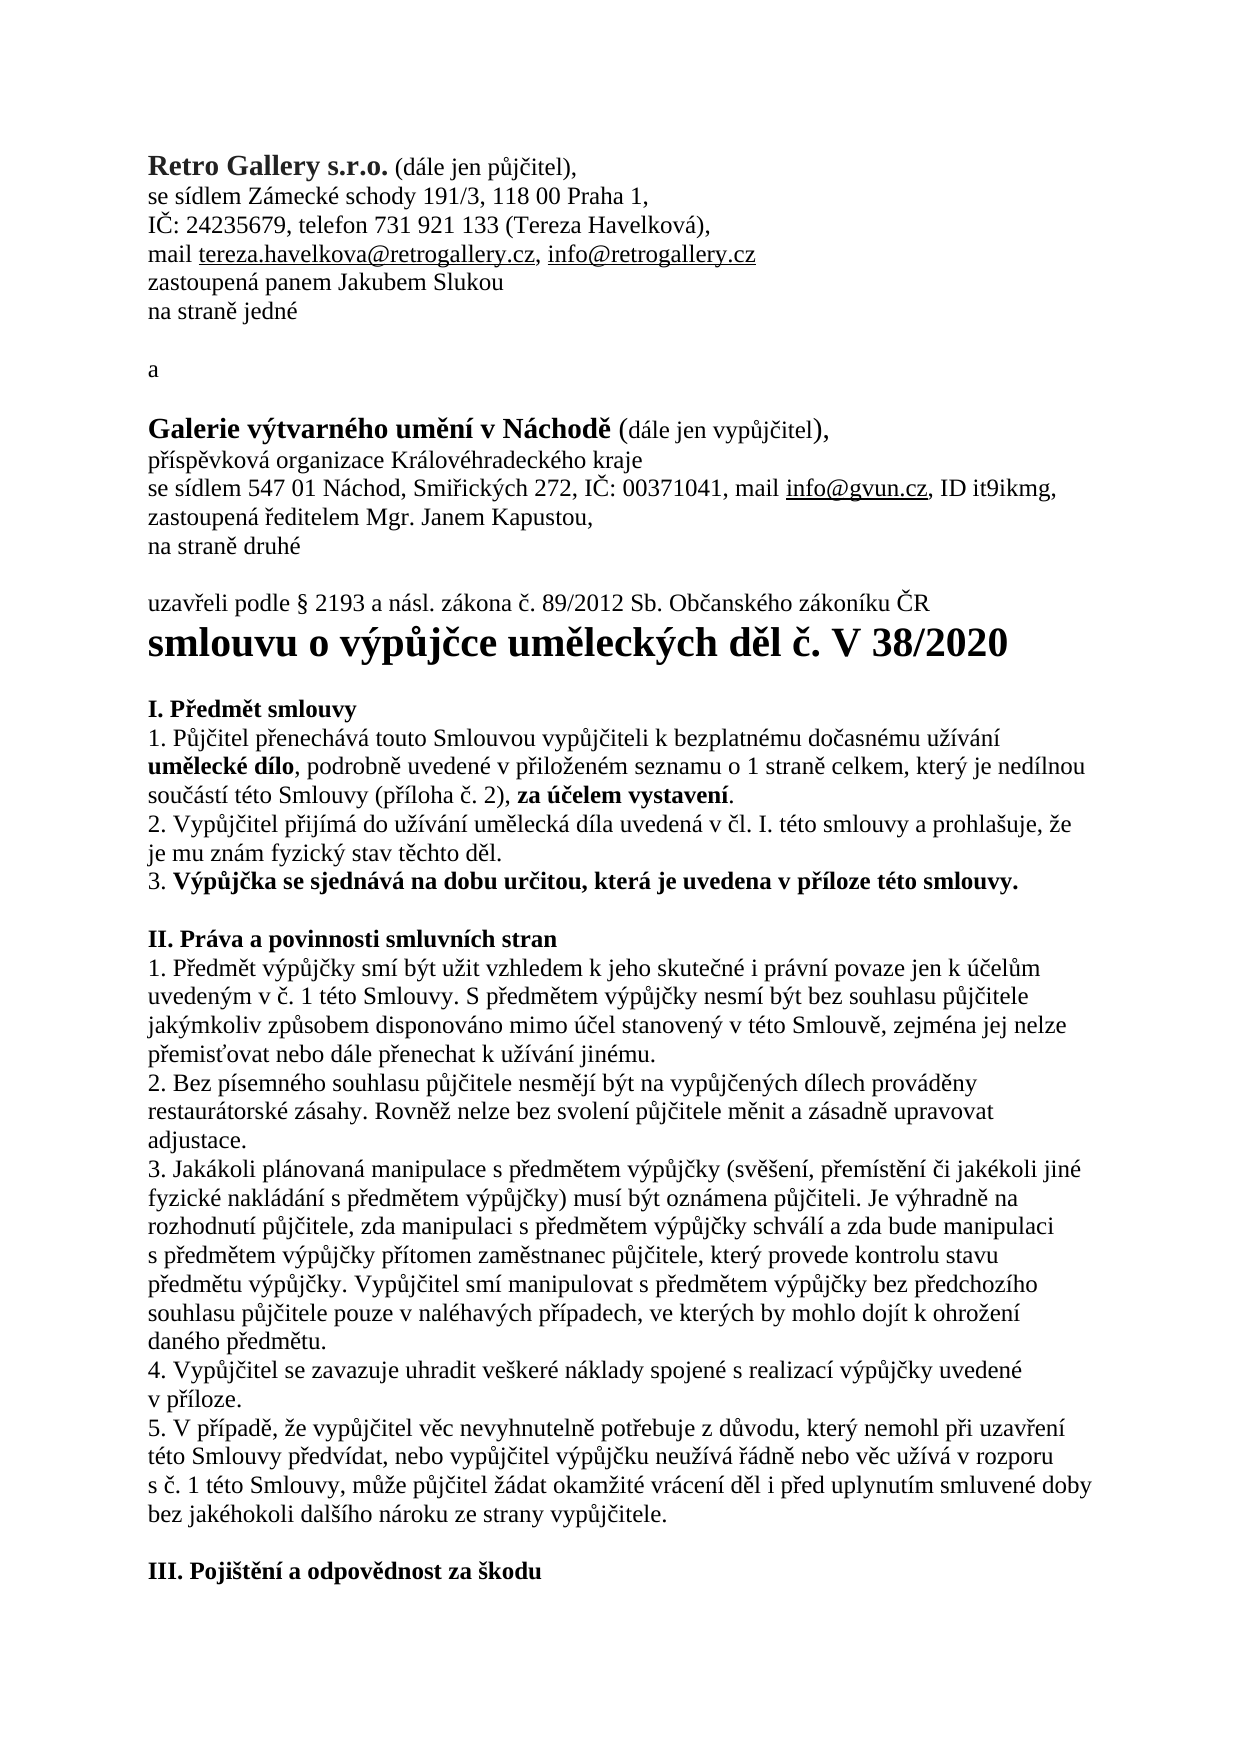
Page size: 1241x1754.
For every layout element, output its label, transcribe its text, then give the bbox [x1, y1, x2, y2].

text na straně druhé [148, 531, 1093, 560]
text 3. Jakákoli plánovaná manipulace s předmětem výpůjčky (svěšení, přemístění či jakékoli jiné fyzické nakládání s předmětem výpůjčky) musí být oznámena půjčiteli. Je výhradně na rozhodnutí půjčitele, zda manipulaci s předmětem výpůjčky schválí a zda bude manipulaci s předmětem výpůjčky přítomen zaměstnanec půjčitele, který provede kontrolu stavu předmětu výpůjčky. Vypůjčitel smí manipulovat s předmětem výpůjčky bez předchozího souhlasu půjčitele pouze v naléhavých případech, ve kterých by mohlo dojít k ohrožení daného předmětu. [148, 1154, 1093, 1355]
text Retro Gallery s.r.o. (dále jen půjčitel), [148, 148, 1093, 181]
text 2. Bez písemného souhlasu půjčitele nesmějí být na vypůjčených dílech prováděny restaurátorské zásahy. Rovněž nelze bez svolení půjčitele měnit a zásadně upravovat adjustace. [148, 1068, 1093, 1154]
text se sídlem Zámecké schody 191/3, 118 00 Praha 1, [148, 181, 1093, 210]
text 1. Půjčitel přenechává touto Smlouvou vypůjčiteli k bezplatnému dočasnému užívání umělecké dílo, podrobně uvedené v přiloženém seznamu o 1 straně celkem, který je nedílnou součástí této Smlouvy (příloha č. 2), za účelem vystavení. [148, 723, 1093, 809]
text zastoupená panem Jakubem Slukou [148, 267, 1093, 296]
text II. Práva a povinnosti smluvních stran [148, 924, 1093, 953]
subtitle smlouvu o výpůjčce uměleckých děl č. V 38/2020 [148, 617, 1093, 665]
text I. Předmět smlouvy [148, 694, 1093, 723]
text a [148, 354, 1093, 382]
text na straně jedné [148, 296, 1093, 325]
text 3. Výpůjčka se sjednává na dobu určitou, která je uvedena v příloze této smlouvy. [148, 866, 1093, 895]
text Galerie výtvarného umění v Náchodě (dále jen vypůjčitel), [148, 411, 1093, 445]
text IČ: 24235679, telefon 731 921 133 (Tereza Havelková), [148, 210, 1093, 239]
text mail tereza.havelkova@retrogallery.cz, info@retrogallery.cz [148, 239, 1093, 267]
text 1. Předmět výpůjčky smí být užit vzhledem k jeho skutečné i právní povaze jen k účelům uvedeným v č. 1 této Smlouvy. S předmětem výpůjčky nesmí být bez souhlasu půjčitele jakýmkoliv způsobem disponováno mimo účel stanovený v této Smlouvě, zejména jej nelze přemisťovat nebo dále přenechat k užívání jinému. [148, 953, 1093, 1068]
text 4. Vypůjčitel se zavazuje uhradit veškeré náklady spojené s realizací výpůjčky uvedené v příloze. [148, 1355, 1093, 1413]
text III. Pojištění a odpovědnost za škodu [148, 1556, 1093, 1585]
text se sídlem 547 01 Náchod, Smiřických 272, IČ: 00371041, mail info@gvun.cz, ID it9ikmg, [148, 473, 1093, 502]
text příspěvková organizace Královéhradeckého kraje [148, 445, 1093, 473]
text zastoupená ředitelem Mgr. Janem Kapustou, [148, 502, 1093, 531]
text 2. Vypůjčitel přijímá do užívání umělecká díla uvedená v čl. I. této smlouvy a prohlašuje, že je mu znám fyzický stav těchto děl. [148, 809, 1093, 866]
text uzavřeli podle § 2193 a násl. zákona č. 89/2012 Sb. Občanského zákoníku ČR [148, 588, 1093, 617]
text 5. V případě, že vypůjčitel věc nevyhnutelně potřebuje z důvodu, který nemohl při uzavření této Smlouvy předvídat, nebo vypůjčitel výpůjčku neužívá řádně nebo věc užívá v rozporu s č. 1 této Smlouvy, může půjčitel žádat okamžité vrácení děl i před uplynutím smluvené doby bez jakéhokoli dalšího nároku ze strany vypůjčitele. [148, 1413, 1093, 1528]
